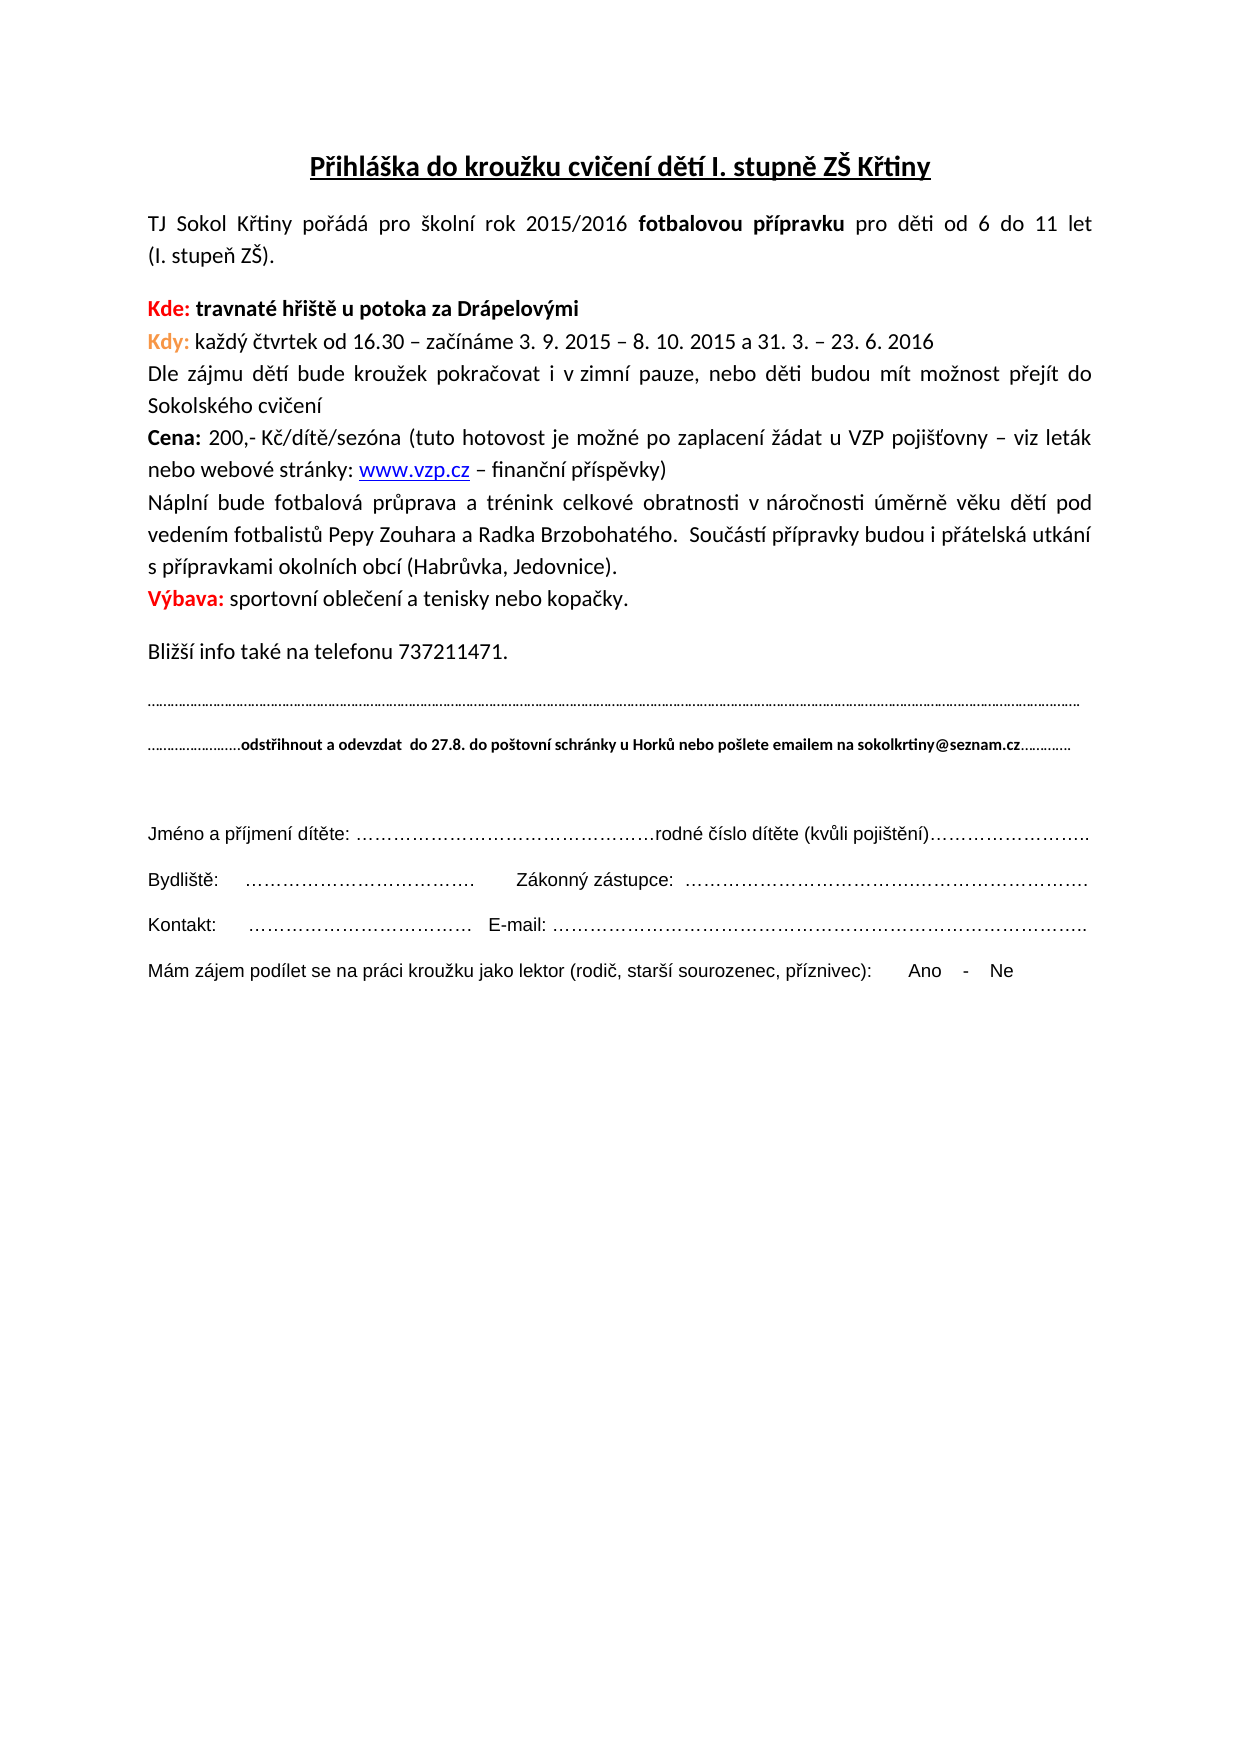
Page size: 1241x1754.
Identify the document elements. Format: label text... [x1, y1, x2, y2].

text Výbava: sportovní oblečení a tenisky nebo kopačky. [148, 584, 1093, 612]
text Mám zájem podílet se na práci kroužku jako lektor (rodič, starší sourozenec, příznivec): Ano - Ne [148, 960, 1093, 981]
text Náplní bude fotbalová průprava a trénink celkové obratnosti v náročnosti úměrně věku dětí pod vedením fotbalistů Pepy Zouhara a Radka Brzobohatého. Součástí přípravky budou i přátelská utkání s přípravkami okolních obcí (Habrůvka, Jedovnice). [148, 488, 1093, 580]
text Kde: travnaté hřiště u potoka za Drápelovými [148, 294, 1093, 323]
text TJ Sokol Křtiny pořádá pro školní rok 2015/2016 fotbalovou přípravku pro děti od 6 do 11 let (I. stupeň ZŠ). [148, 209, 1093, 269]
text Cena: 200,- Kč/dítě/sezóna (tuto hotovost je možné po zaplacení žádat u VZP pojišťovny – viz leták nebo webové stránky: www.vzp.cz – finanční příspěvky) [148, 423, 1093, 483]
text ………………………………………………………………………………………………………………………………………………………………………..……………………………………………. [148, 690, 1093, 711]
text Kontakt: ……………………………… E-mail: ………………………………………………………………………….. [148, 914, 1093, 936]
text Dle zájmu dětí bude kroužek pokračovat i v zimní pauze, nebo děti budou mít možnost přejít do Sokolského cvičení [148, 359, 1093, 419]
text Přihláška do kroužku cvičení dětí I. stupně ZŠ Křtiny [148, 148, 1093, 183]
text Bližší info také na telefonu 737211471. [148, 637, 1093, 665]
text Kdy: každý čtvrtek od 16.30 – začínáme 3. 9. 2015 – 8. 10. 2015 a 31. 3. – 23. 6. 2016 [148, 327, 1093, 355]
text Jméno a příjmení dítěte: …………………………………………rodné číslo dítěte (kvůli pojištění)…………………….. [148, 823, 1093, 844]
text ……………….…..odstřihnout a odevzdat do 27.8. do poštovní schránky u Horků nebo pošlete emailem na sokolkrtiny@seznam.cz…………. [148, 734, 1093, 755]
text Bydliště: ………………………………. Zákonný zástupce: ……………………………….………………………. [148, 868, 1093, 890]
